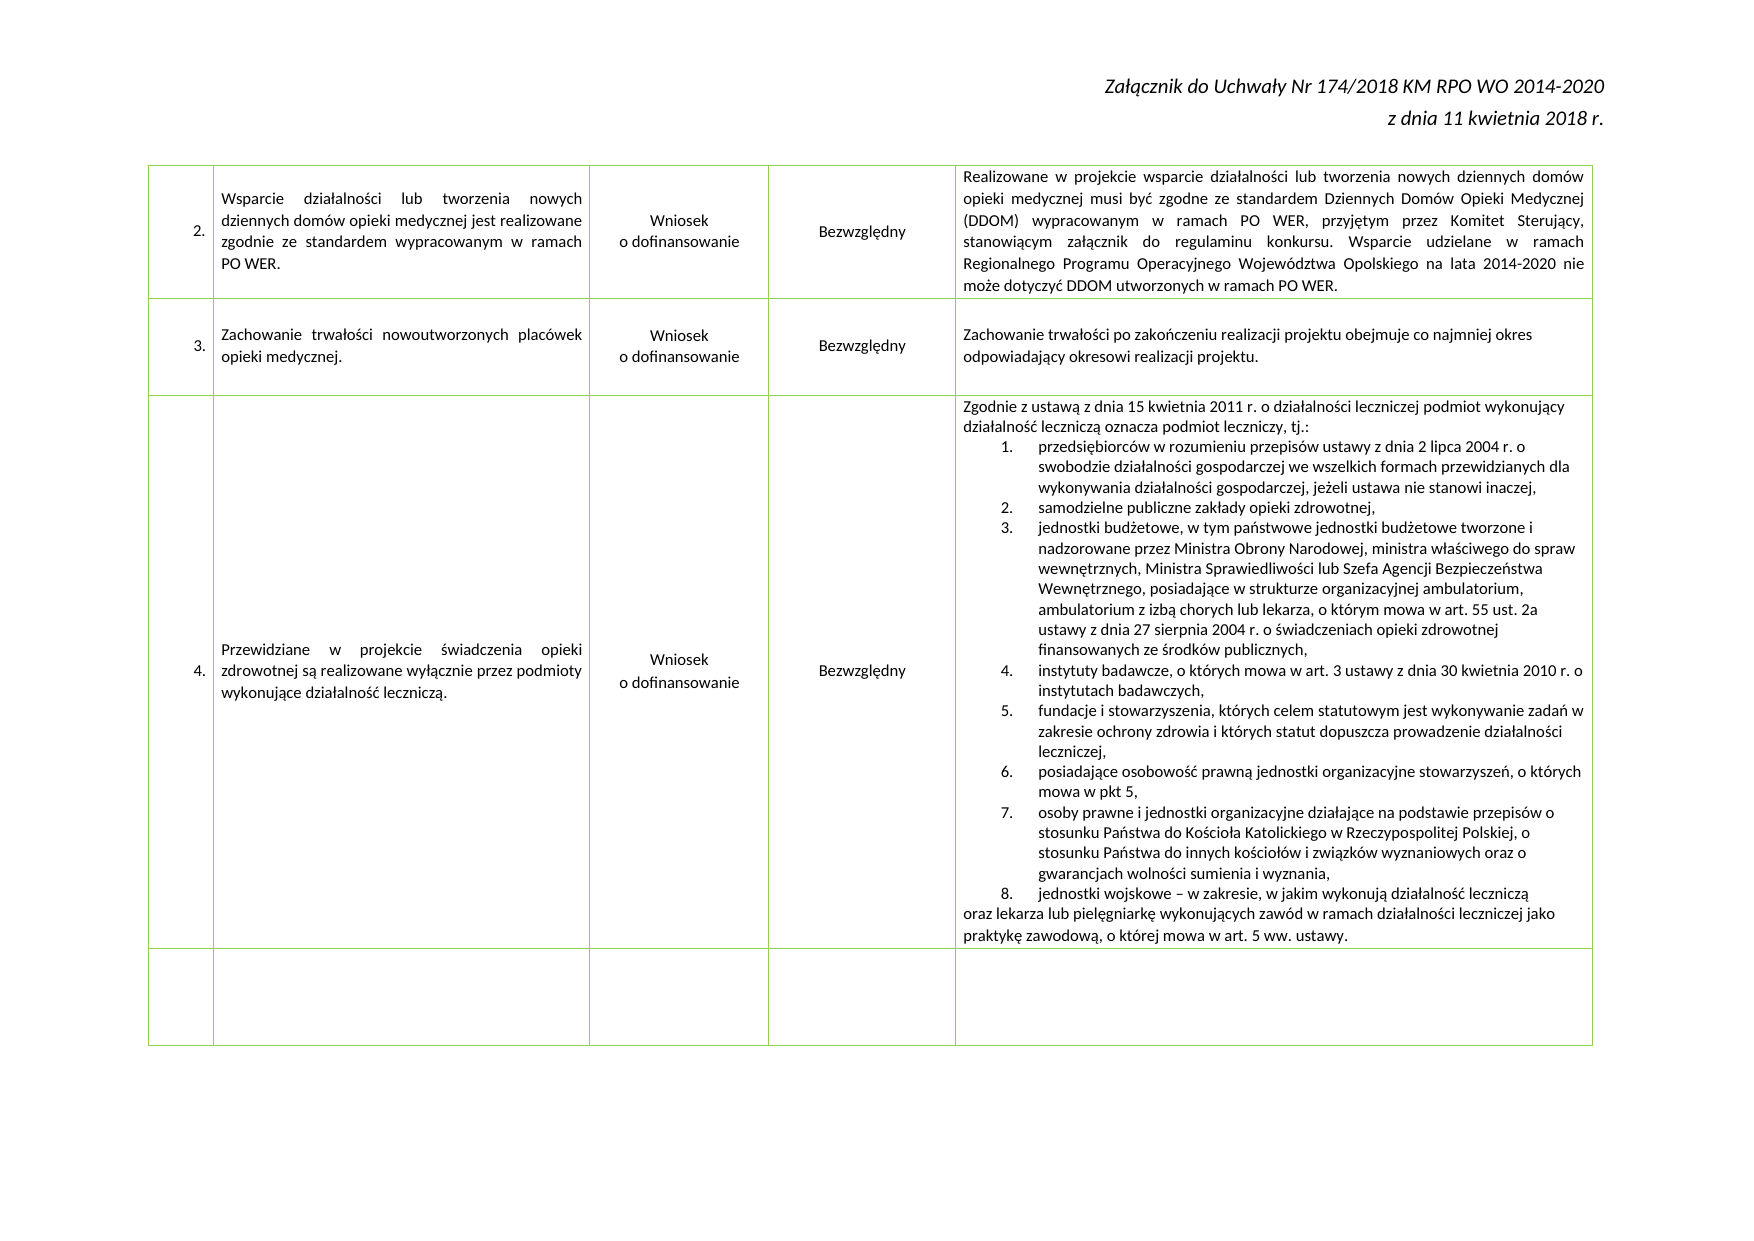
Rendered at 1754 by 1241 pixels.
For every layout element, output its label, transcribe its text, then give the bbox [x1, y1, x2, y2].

table_cell Wsparcie działalności lub tworzenia nowych dziennych domów opieki medycznej jest realizowane zgodnie ze standardem wypracowanym w ramach PO WER. [214, 166, 589, 298]
table_cell Realizowane w projekcie wsparcie działalności lub tworzenia nowych dziennych domów opieki medycznej musi być zgodne ze standardem Dziennych Domów Opieki Medycznej (DDOM) wypracowanym w ramach PO WER, przyjętym przez Komitet Sterujący, stanowiącym załącznik do regulaminu konkursu. Wsparcie udzielane w ramach Regionalnego Programu Operacyjnego Województwa Opolskiego na lata 2014-2020 nie może dotyczyć DDOM utworzonych w ramach PO WER. [956, 166, 1592, 298]
table_cell [149, 949, 213, 1045]
table_cell Przewidziane w projekcie świadczenia opieki zdrowotnej są realizowane wyłącznie przez podmioty wykonujące działalność leczniczą. [214, 396, 589, 948]
table_cell Bezwzględny [769, 299, 955, 395]
table_cell Zgodnie z ustawą z dnia 15 kwietnia 2011 r. o działalności leczniczej podmiot wykonujący działalność leczniczą oznacza podmiot leczniczy, tj.: przedsiębiorców w rozumieniu przepisów ustawy z dnia 2 lipca 2004 r. o swobodzie działalności gospodarczej we wszelkich formach przewidzianych dla wykonywania działalności gospodarczej, jeżeli ustawa nie stanowi inaczej, samodzielne publiczne zakłady opieki zdrowotnej, jednostki budżetowe, w tym państwowe jednostki budżetowe tworzone i nadzorowane przez Ministra Obrony Narodowej, ministra właściwego do spraw wewnętrznych, Ministra Sprawiedliwości lub Szefa Agencji Bezpieczeństwa Wewnętrznego, posiadające w strukturze organizacyjnej ambulatorium, ambulatorium z izbą chorych lub lekarza, o którym mowa w art. 55 ust. 2a ustawy z dnia 27 sierpnia 2004 r. o świadczeniach opieki zdrowotnej finansowanych ze środków publicznych, instytuty badawcze, o których mowa w art. 3 ustawy z dnia 30 kwietnia 2010 r. o instytutach badawczych, fundacje i stowarzyszenia, których celem statutowym jest wykonywanie zadań w zakresie ochrony zdrowia i których statut dopuszcza prowadzenie działalności leczniczej, posiadające osobowość prawną jednostki organizacyjne stowarzyszeń, o których mowa w pkt 5, osoby prawne i jednostki organizacyjne działające na podstawie przepisów o stosunku Państwa do Kościoła Katolickiego w Rzeczypospolitej Polskiej, o stosunku Państwa do innych kościołów i związków wyznaniowych oraz o gwarancjach wolności sumienia i wyznania, jednostki wojskowe – w zakresie, w jakim wykonują działalność leczniczą oraz lekarza lub pielęgniarkę wykonujących zawód w ramach działalności leczniczej jako praktykę zawodową, o której mowa w art. 5 ww. ustawy. [956, 396, 1592, 948]
table_cell Zachowanie trwałości nowoutworzonych placówek opieki medycznej. [214, 299, 589, 395]
table_cell Bezwzględny [769, 396, 955, 948]
table_cell [956, 949, 1592, 1045]
table_cell Zachowanie trwałości po zakończeniu realizacji projektu obejmuje co najmniej okres odpowiadający okresowi realizacji projektu. [956, 299, 1592, 395]
table_cell [214, 949, 589, 1045]
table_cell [590, 166, 768, 298]
table_cell 3. [149, 299, 213, 395]
table_cell 4. [149, 396, 213, 948]
table_cell Bezwzględny [769, 166, 955, 298]
table_cell [769, 949, 955, 1045]
table_cell [149, 166, 213, 298]
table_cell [590, 396, 768, 948]
table_cell [590, 949, 768, 1045]
table_cell Wniosek o dofinansowanie [590, 299, 768, 395]
